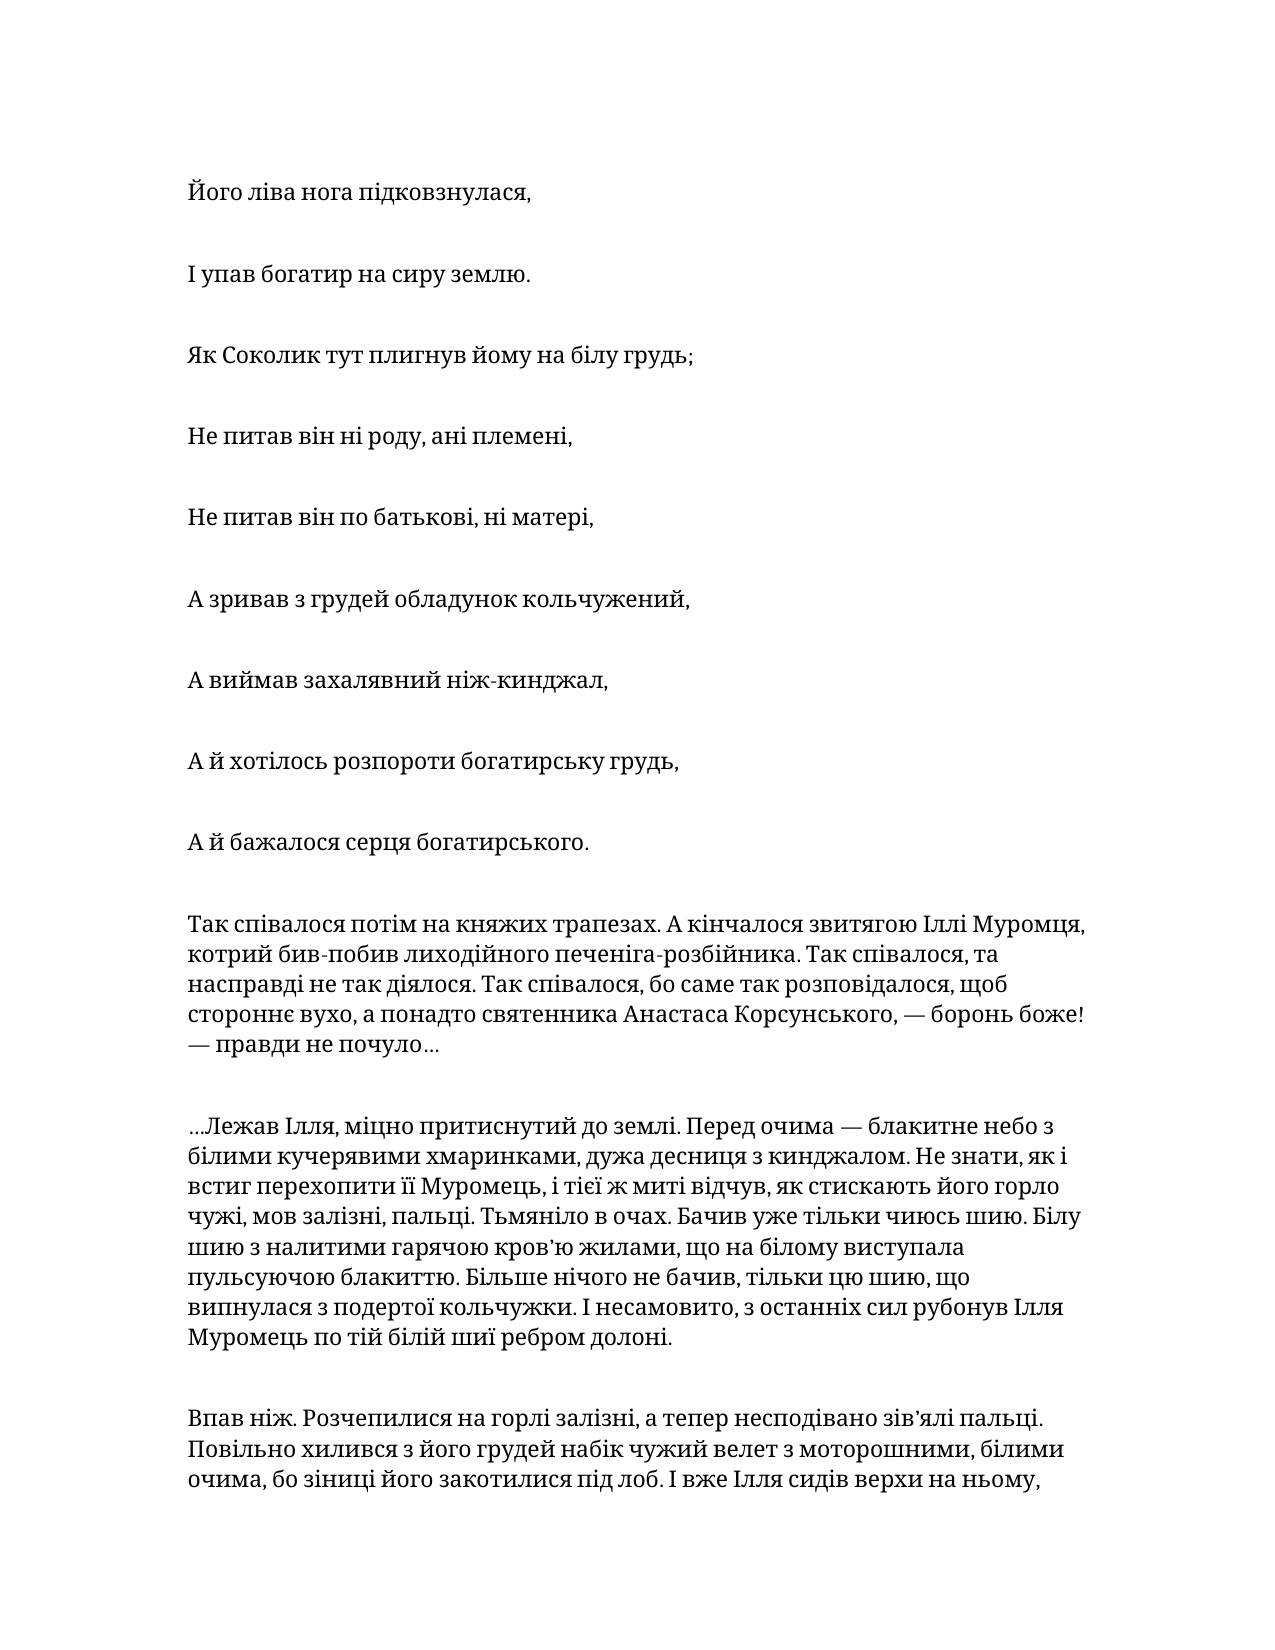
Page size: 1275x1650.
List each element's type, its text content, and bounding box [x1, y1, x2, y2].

text Так співалося потім на княжих трапезах. А кінчалося звитягою Іллі Муромця, котрий бив-побив лиходійного печеніга-розбійника. Так співалося, та насправді не так діялося. Так співалося, бо саме так розповідалося, щоб стороннє вухо, а понадто святенника Анастаса Корсунського, — боронь боже! — правди не почуло… [187, 881, 1087, 1059]
text Не питав він ні роду, ані племені, [187, 394, 1087, 450]
text А зривав з грудей обладунок кольчужений, [187, 556, 1087, 613]
text Не питав він по батькові, ні матері, [187, 475, 1087, 532]
text А й бажалося серця богатирського. [187, 800, 1087, 857]
text А виймав захалявний ніж-кинджал, [187, 637, 1087, 694]
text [187, 1376, 1087, 1493]
text …Лежав Ілля, міцно притиснутий до землі. Перед очима — блакитне небо з білими кучерявими хмаринками, дужа десниця з кинджалом. Не знати, як і встиг перехопити її Муромець, і тієї ж миті відчув, як стискають його горло чужі, мов залізні, пальці. Тьмяніло в очах. Бачив уже тільки чиюсь шию. Білу шию з налитими гарячою кров’ю жилами, що на білому виступала пульсуючою блакиттю. Більше нічого не бачив, тільки цю шию, що випнулася з подертої кольчужки. І несамовито, з останніх сил рубонув Ілля Муромець по тій білій шиї ребром долоні. [187, 1083, 1087, 1351]
text Його ліва нога підковзнулася, [187, 150, 1087, 207]
text Як Соколик тут плигнув йому на білу грудь; [187, 312, 1087, 369]
text І упав богатир на сиру землю. [187, 231, 1087, 288]
text А й хотілось розпороти богатирську грудь, [187, 719, 1087, 775]
